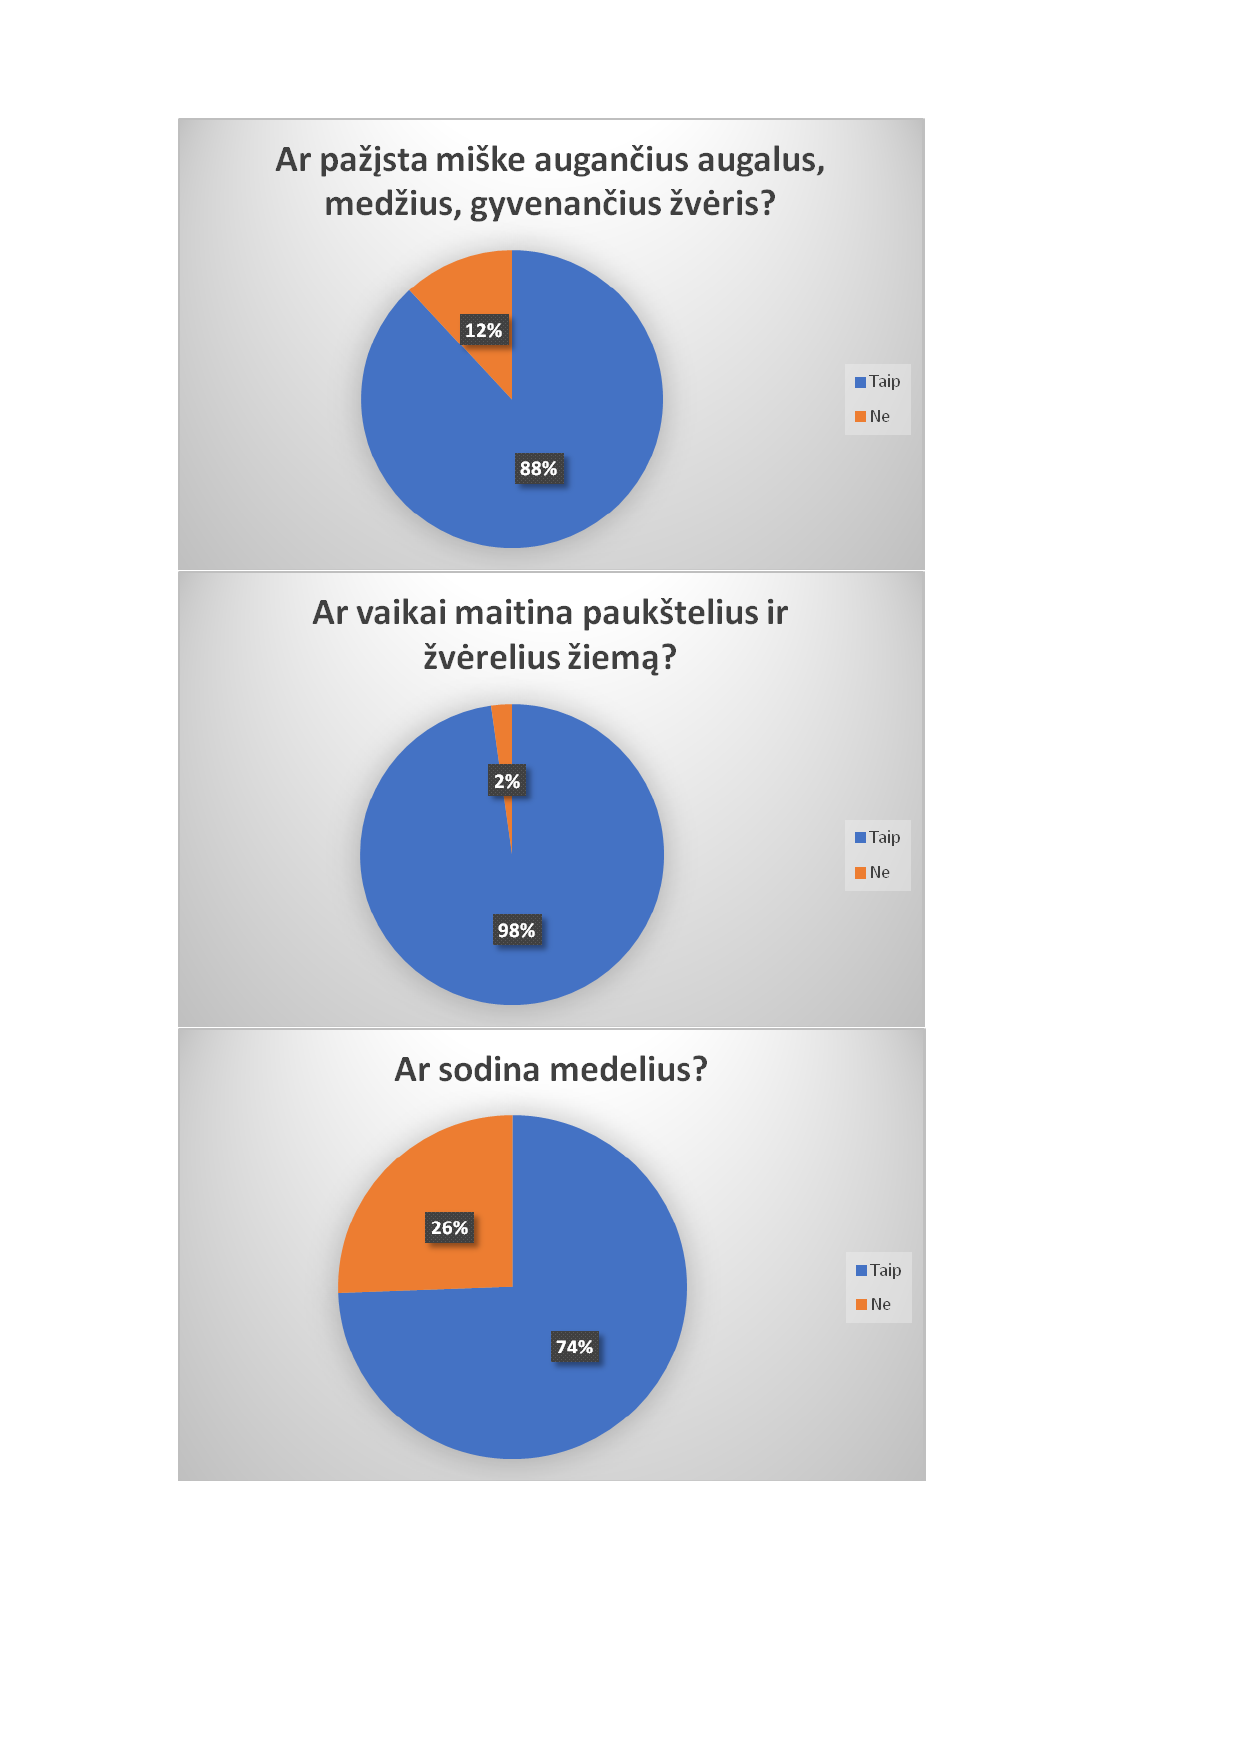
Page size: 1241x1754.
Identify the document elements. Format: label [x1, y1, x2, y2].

picture [177, 571, 925, 1027]
picture [177, 118, 925, 570]
picture [177, 1028, 926, 1481]
